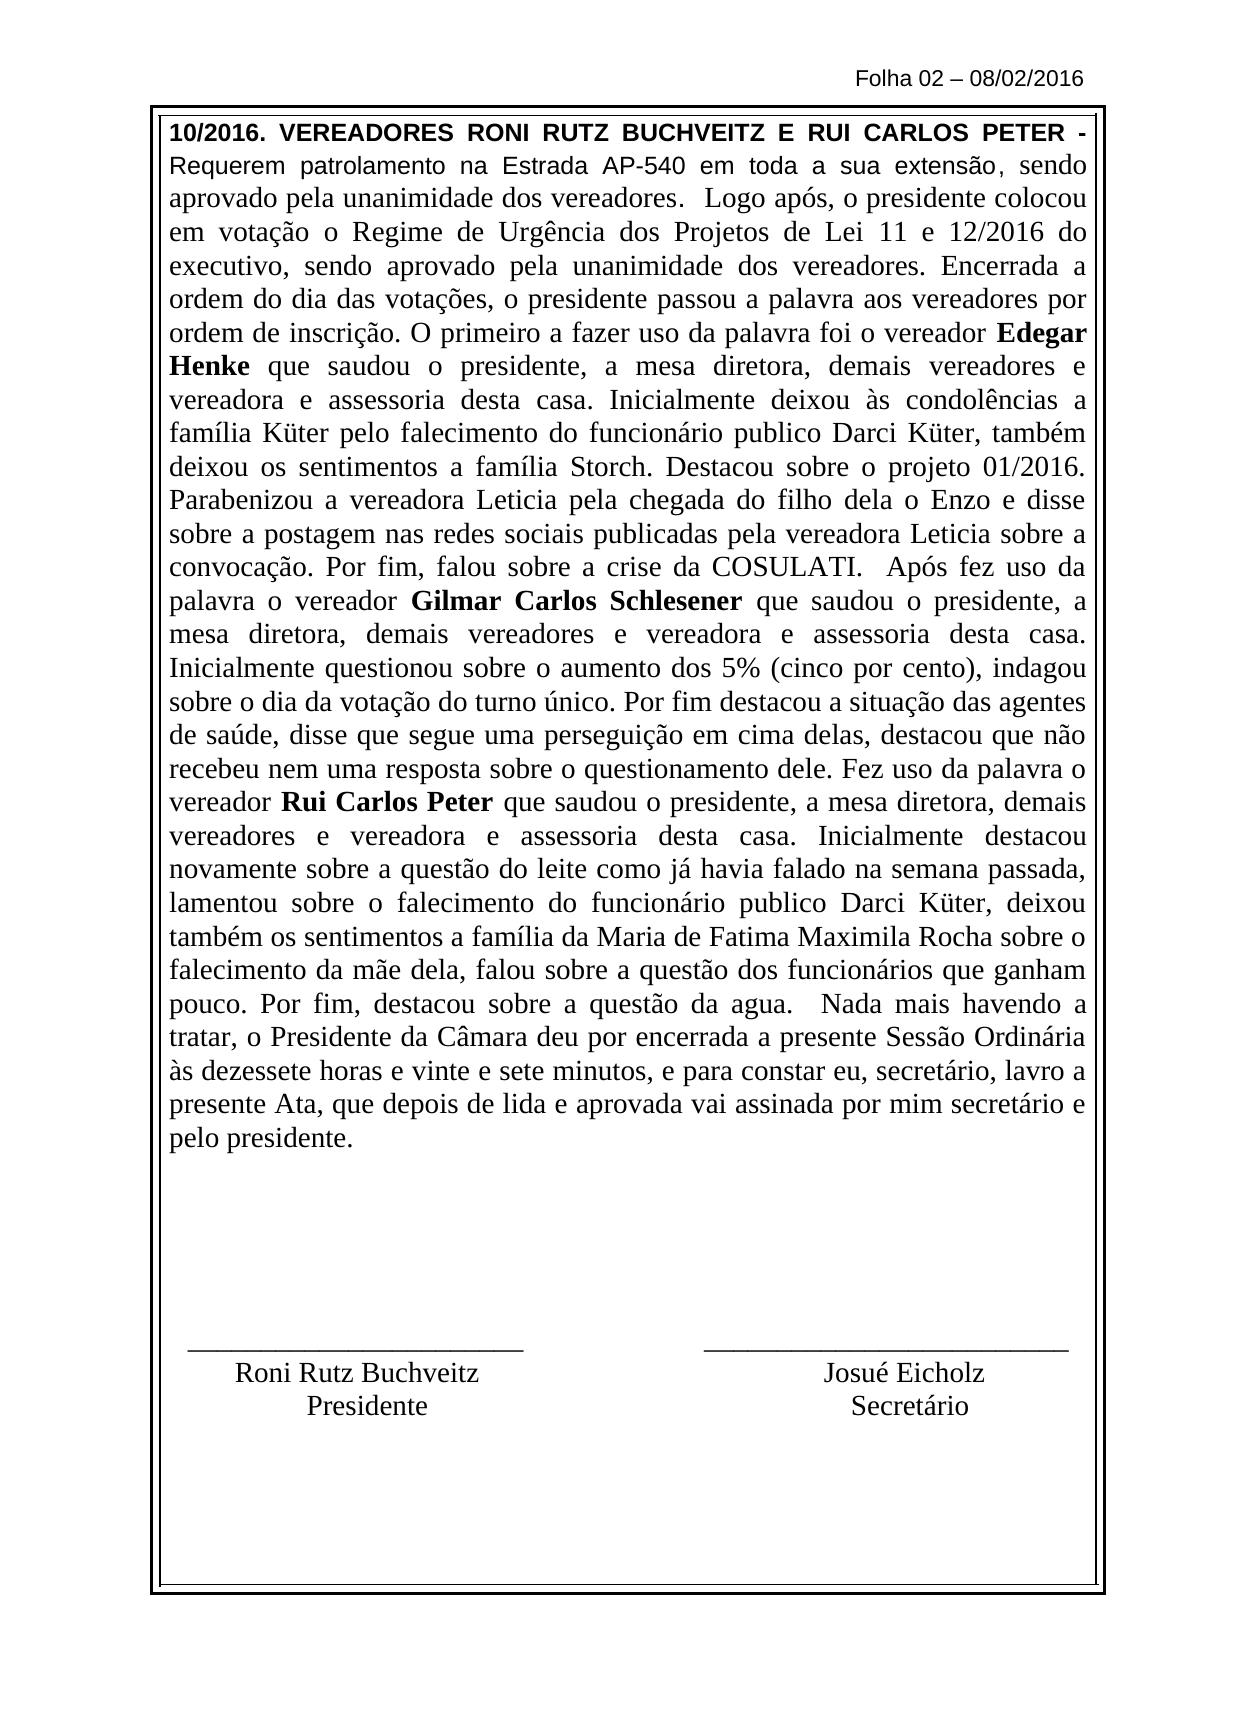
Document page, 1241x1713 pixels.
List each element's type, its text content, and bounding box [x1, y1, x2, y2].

text Presidente Secretário [169, 1388, 1087, 1422]
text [169, 118, 1087, 1153]
text Roni Rutz Buchveitz Josué Eicholz [169, 1355, 1087, 1388]
text _______________________ _________________________ [169, 1321, 1087, 1355]
